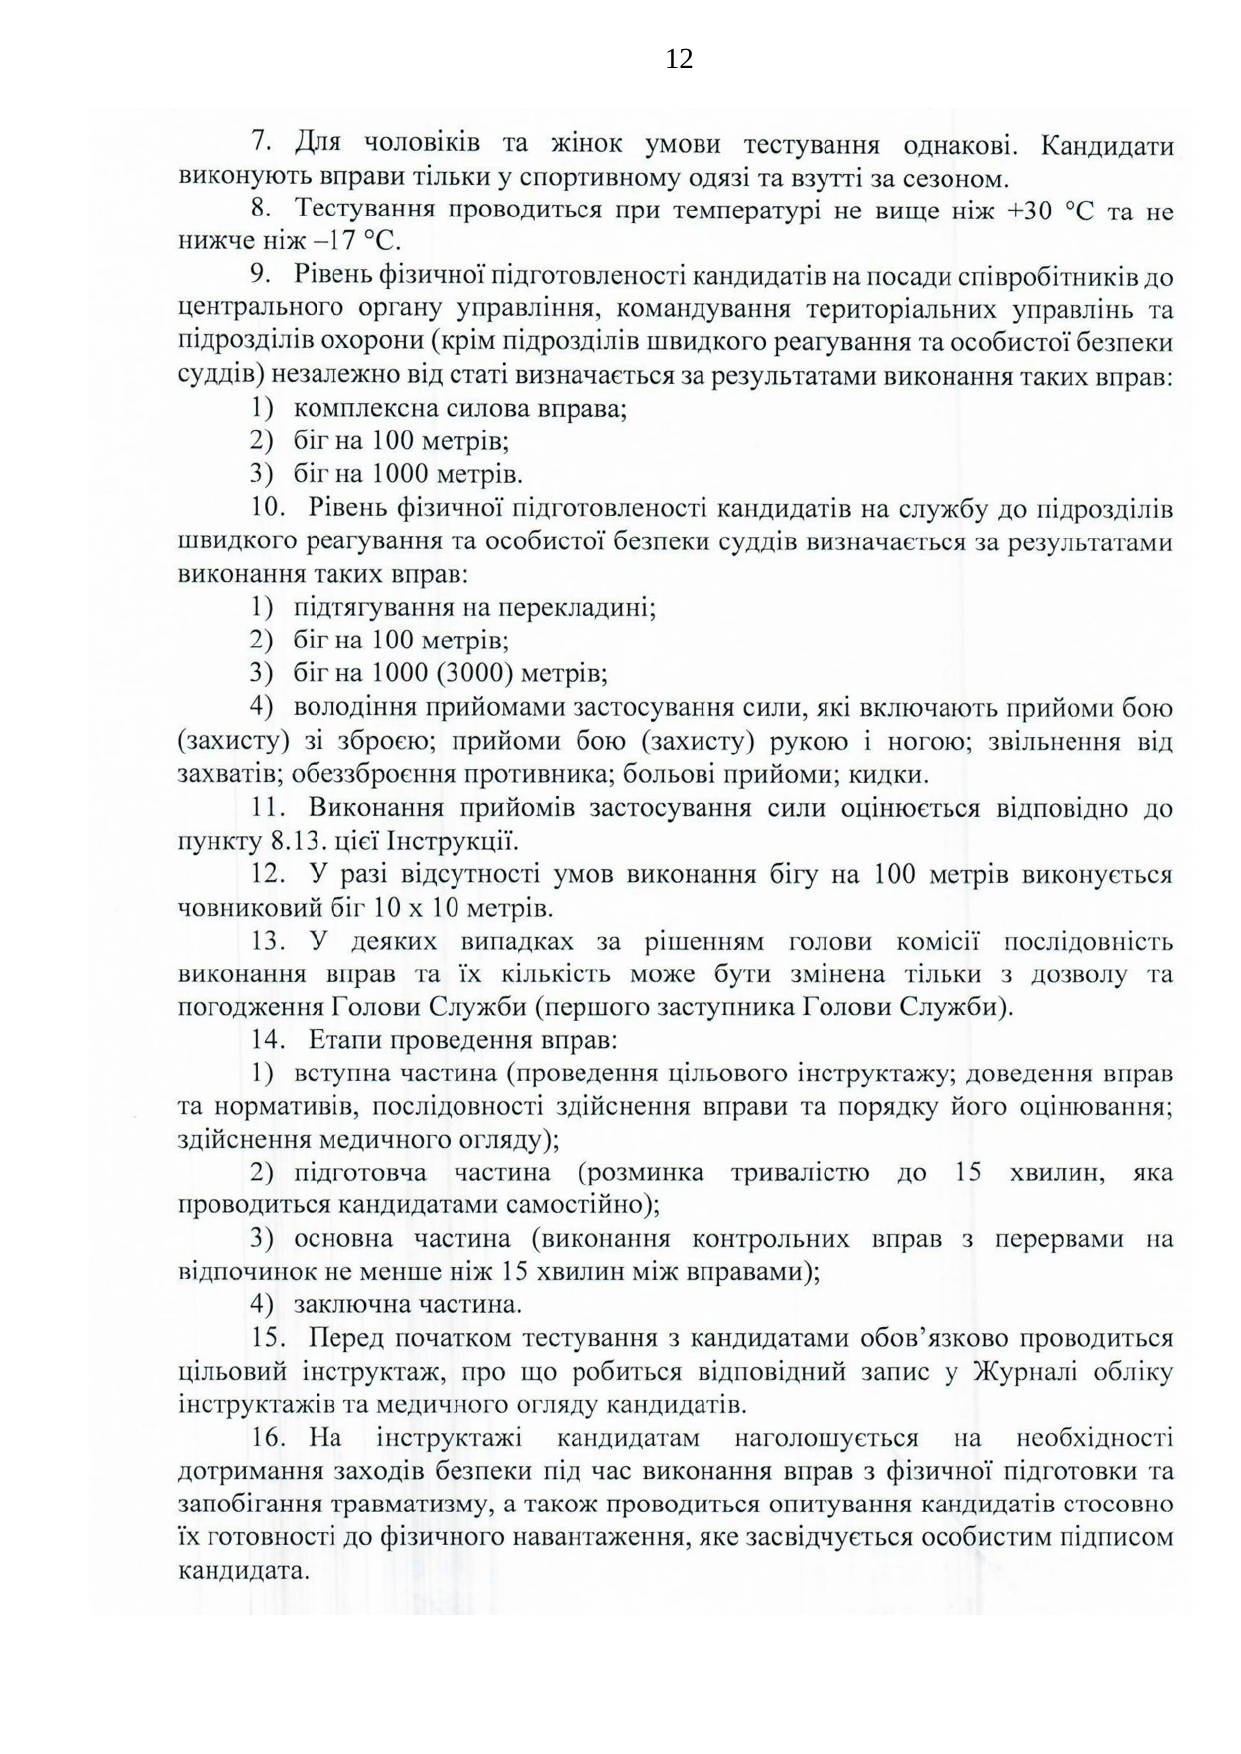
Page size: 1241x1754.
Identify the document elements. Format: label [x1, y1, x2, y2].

picture [88, 108, 1194, 1615]
